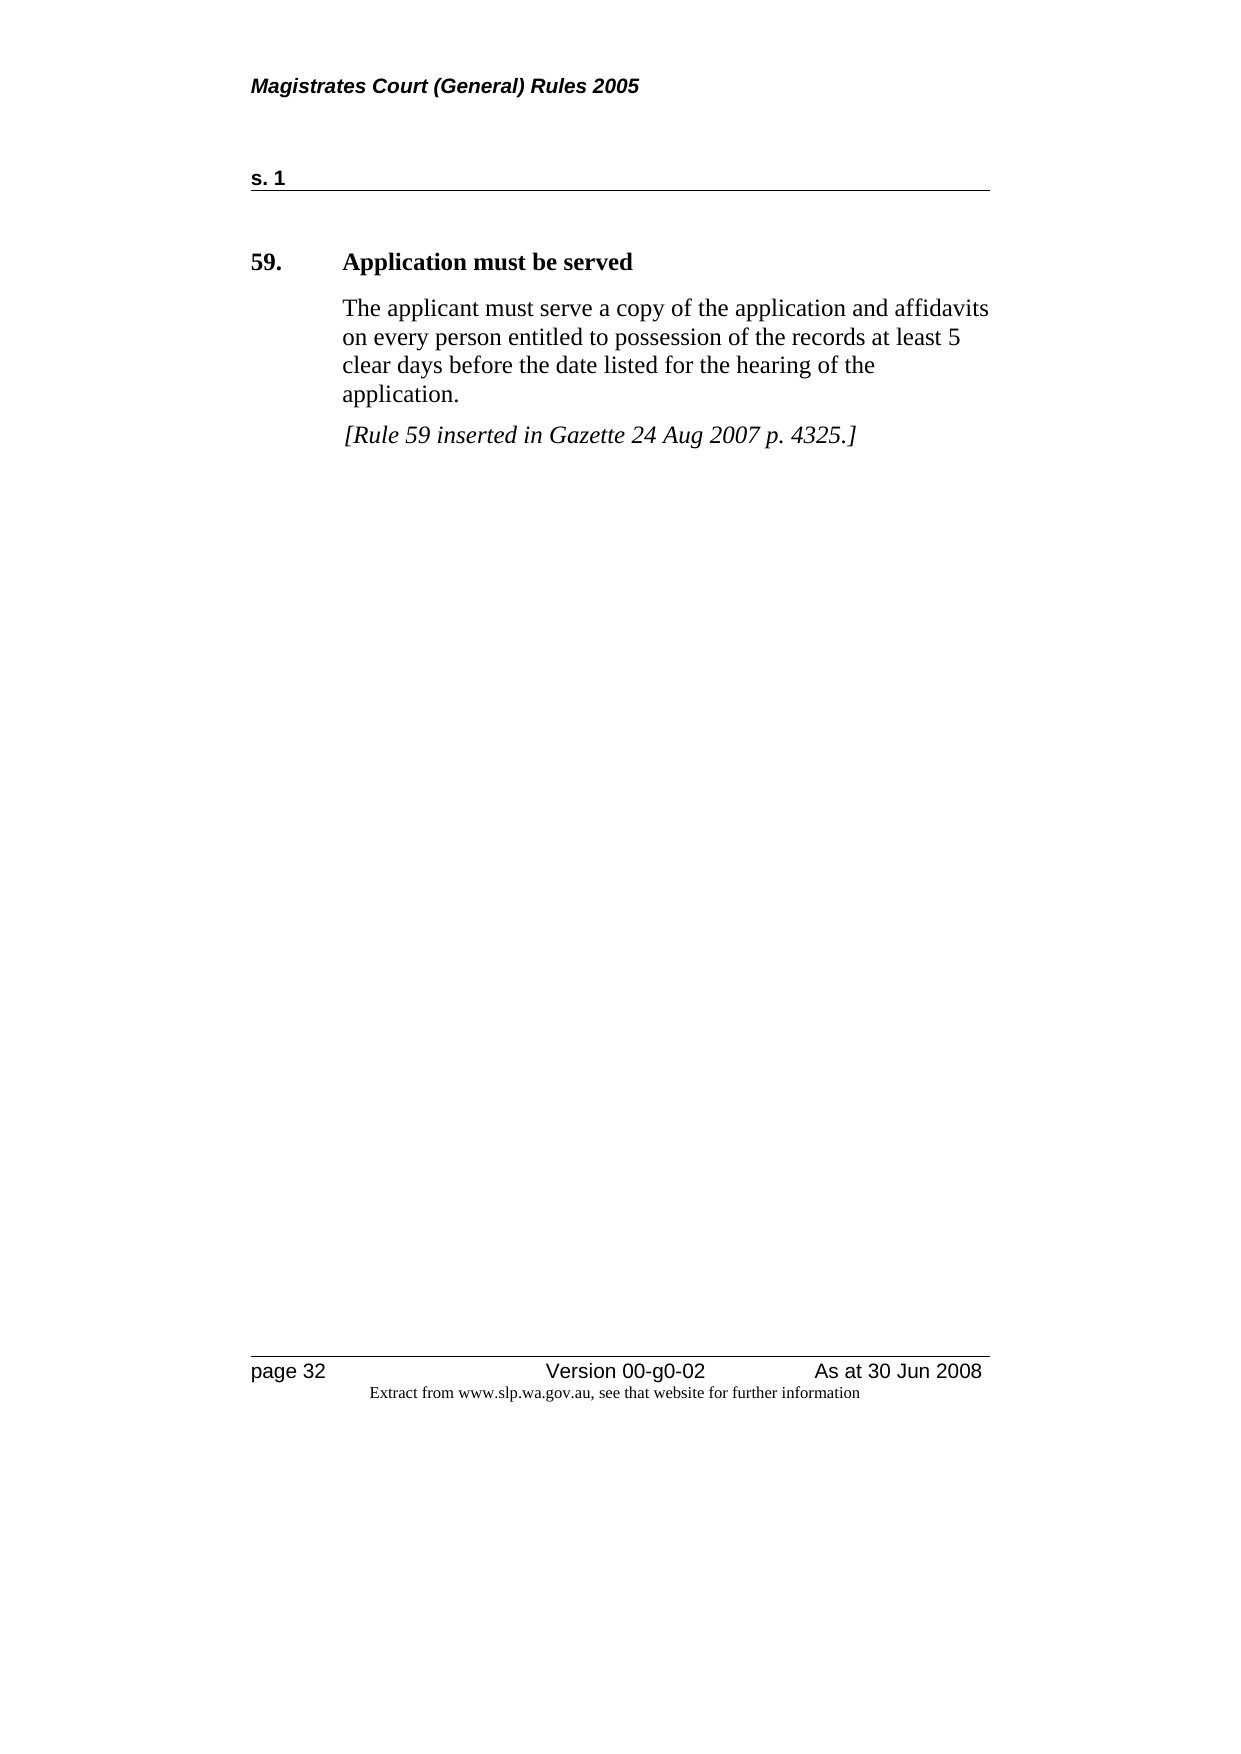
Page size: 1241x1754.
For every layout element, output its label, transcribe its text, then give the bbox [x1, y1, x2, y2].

subtitle 59. Application must be served [251, 247, 990, 276]
text [Rule 59 inserted in Gazette 24 Aug 2007 p. 4325.] [251, 420, 990, 449]
text The applicant must serve a copy of the application and affidavits on every person entitled to possession of the records at least 5 clear days before the date listed for the hearing of the application. [251, 293, 990, 408]
